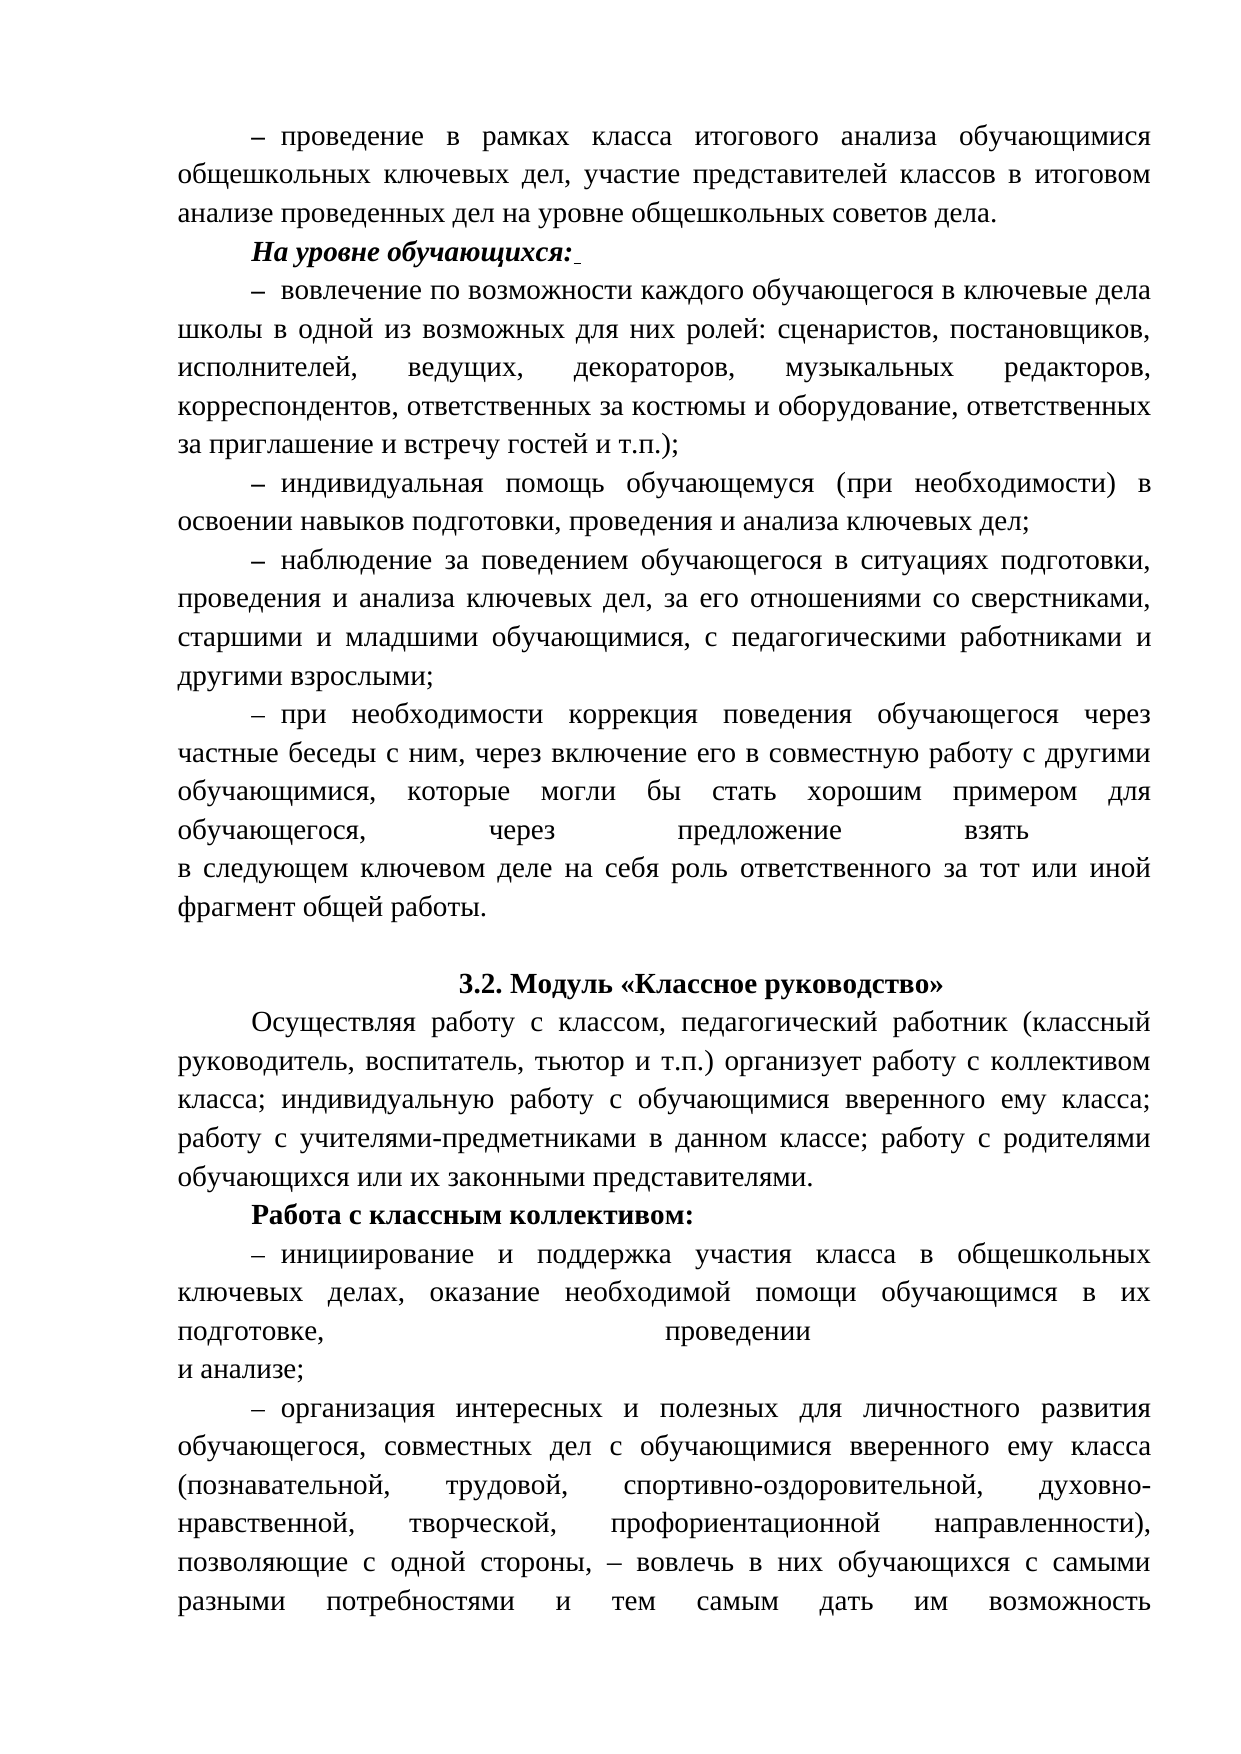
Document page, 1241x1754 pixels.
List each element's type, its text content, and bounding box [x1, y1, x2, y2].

list при необходимости коррекция поведения обучающегося через частные беседы с ним, через включение его в совместную работу с другими обучающимися, которые могли бы стать хорошим примером для обучающегося, через предложение взять в следующем ключевом деле на себя роль ответственного за тот или иной фрагмент общей работы. [177, 696, 1152, 922]
list индивидуальная помощь обучающемуся (при необходимости) в освоении навыков подготовки, проведения и анализа ключевых дел; [177, 465, 1152, 537]
text Осуществляя работу с классом, педагогический работник (классный руководитель, воспитатель, тьютор и т.п.) организует работу с коллективом класса; индивидуальную работу с обучающимися вверенного ему класса; работу с учителями-предметниками в данном классе; работу с родителями обучающихся или их законными представителями. [177, 1004, 1152, 1192]
list вовлечение по возможности каждого обучающегося в ключевые дела школы в одной из возможных для них ролей: сценаристов, постановщиков, исполнителей, ведущих, декораторов, музыкальных редакторов, корреспондентов, ответственных за костюмы и оборудование, ответственных за приглашение и встречу гостей и т.п.); [177, 272, 1152, 460]
list наблюдение за поведением обучающегося в ситуациях подготовки, проведения и анализа ключевых дел, за его отношениями со сверстниками, старшими и младшими обучающимися, с педагогическими работниками и другими взрослыми; [177, 542, 1152, 691]
text На уровне обучающихся: [177, 234, 1152, 267]
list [177, 1390, 1152, 1616]
text Работа с классным коллективом: [177, 1197, 1152, 1231]
list инициирование и поддержка участия класса в общешкольных ключевых делах, оказание необходимой помощи обучающимся в их подготовке, проведении и анализе; [177, 1236, 1152, 1385]
list проведение в рамках класса итогового анализа обучающимися общешкольных ключевых дел, участие представителей классов в итоговом анализе проведенных дел на уровне общешкольных советов дела. [177, 118, 1152, 229]
text 3.2. Модуль «Классное руководство» [177, 966, 1152, 999]
